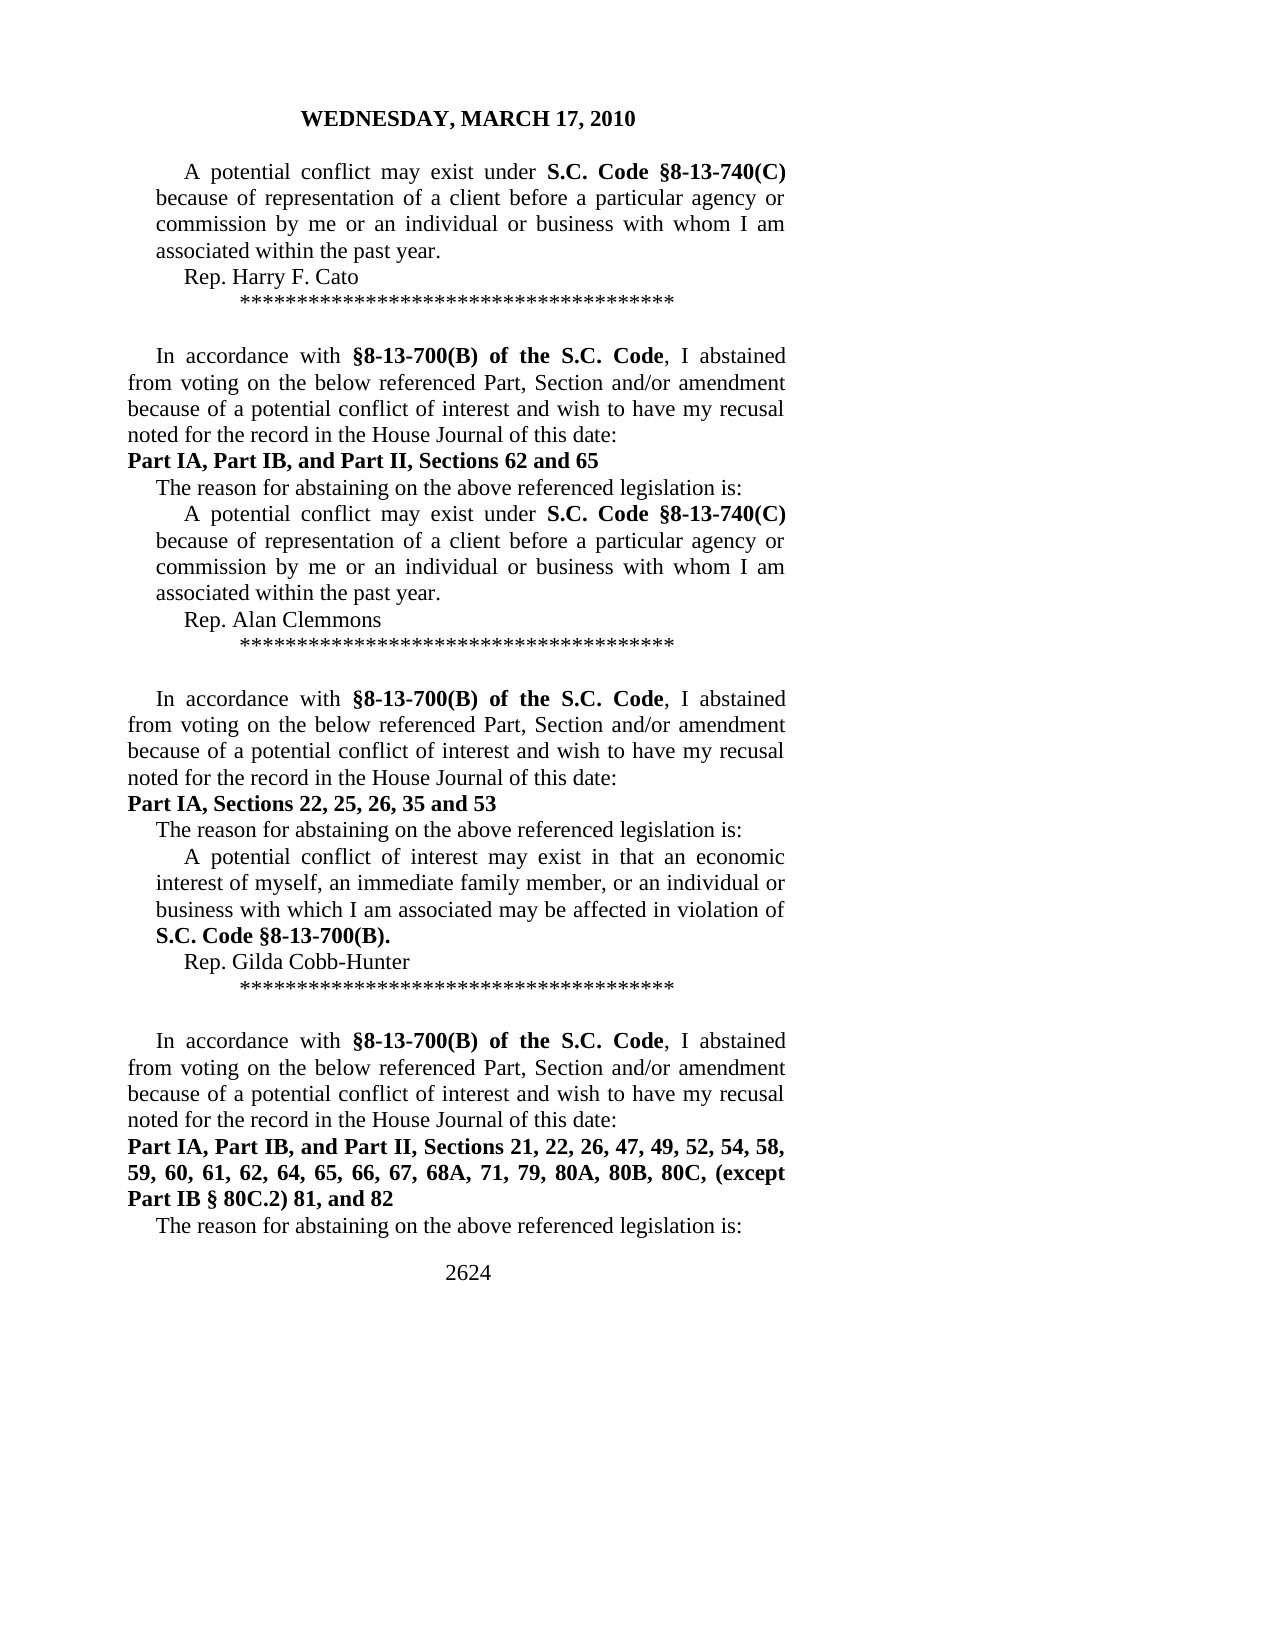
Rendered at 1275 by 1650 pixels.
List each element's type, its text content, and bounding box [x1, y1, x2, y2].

text The reason for abstaining on the above referenced legislation is: [127, 1212, 786, 1238]
text ************************************** [127, 632, 786, 658]
text ************************************** [127, 975, 786, 1001]
text Rep. Harry F. Cato [127, 263, 786, 289]
text In accordance with §8-13-700(B) of the S.C. Code, I abstained from voting on the below referenced Part, Section and/or amendment because of a potential conflict of interest and wish to have my recusal noted for the record in the House Journal of this date: [127, 342, 786, 448]
text A potential conflict may exist under S.C. Code §8-13-740(C) because of representation of a client before a particular agency or commission by me or an individual or business with whom I am associated within the past year. [156, 500, 786, 606]
text The reason for abstaining on the above referenced legislation is: [127, 474, 786, 500]
text Part IA, Sections 22, 25, 26, 35 and 53 [127, 790, 786, 817]
text Part IA, Part IB, and Part II, Sections 62 and 65 [127, 448, 786, 474]
text In accordance with §8-13-700(B) of the S.C. Code, I abstained from voting on the below referenced Part, Section and/or amendment because of a potential conflict of interest and wish to have my recusal noted for the record in the House Journal of this date: [127, 685, 786, 790]
text In accordance with §8-13-700(B) of the S.C. Code, I abstained from voting on the below referenced Part, Section and/or amendment because of a potential conflict of interest and wish to have my recusal noted for the record in the House Journal of this date: [127, 1027, 786, 1133]
text ************************************** [127, 289, 786, 316]
text The reason for abstaining on the above referenced legislation is: [127, 817, 786, 843]
text A potential conflict may exist under S.C. Code §8-13-740(C) because of representation of a client before a particular agency or commission by me or an individual or business with whom I am associated within the past year. [156, 158, 786, 263]
text Rep. Gilda Cobb-Hunter [127, 948, 786, 975]
text Rep. Alan Clemmons [127, 606, 786, 632]
text A potential conflict of interest may exist in that an economic interest of myself, an immediate family member, or an individual or business with which I am associated may be affected in violation of S.C. Code §8-13-700(B). [156, 843, 786, 948]
